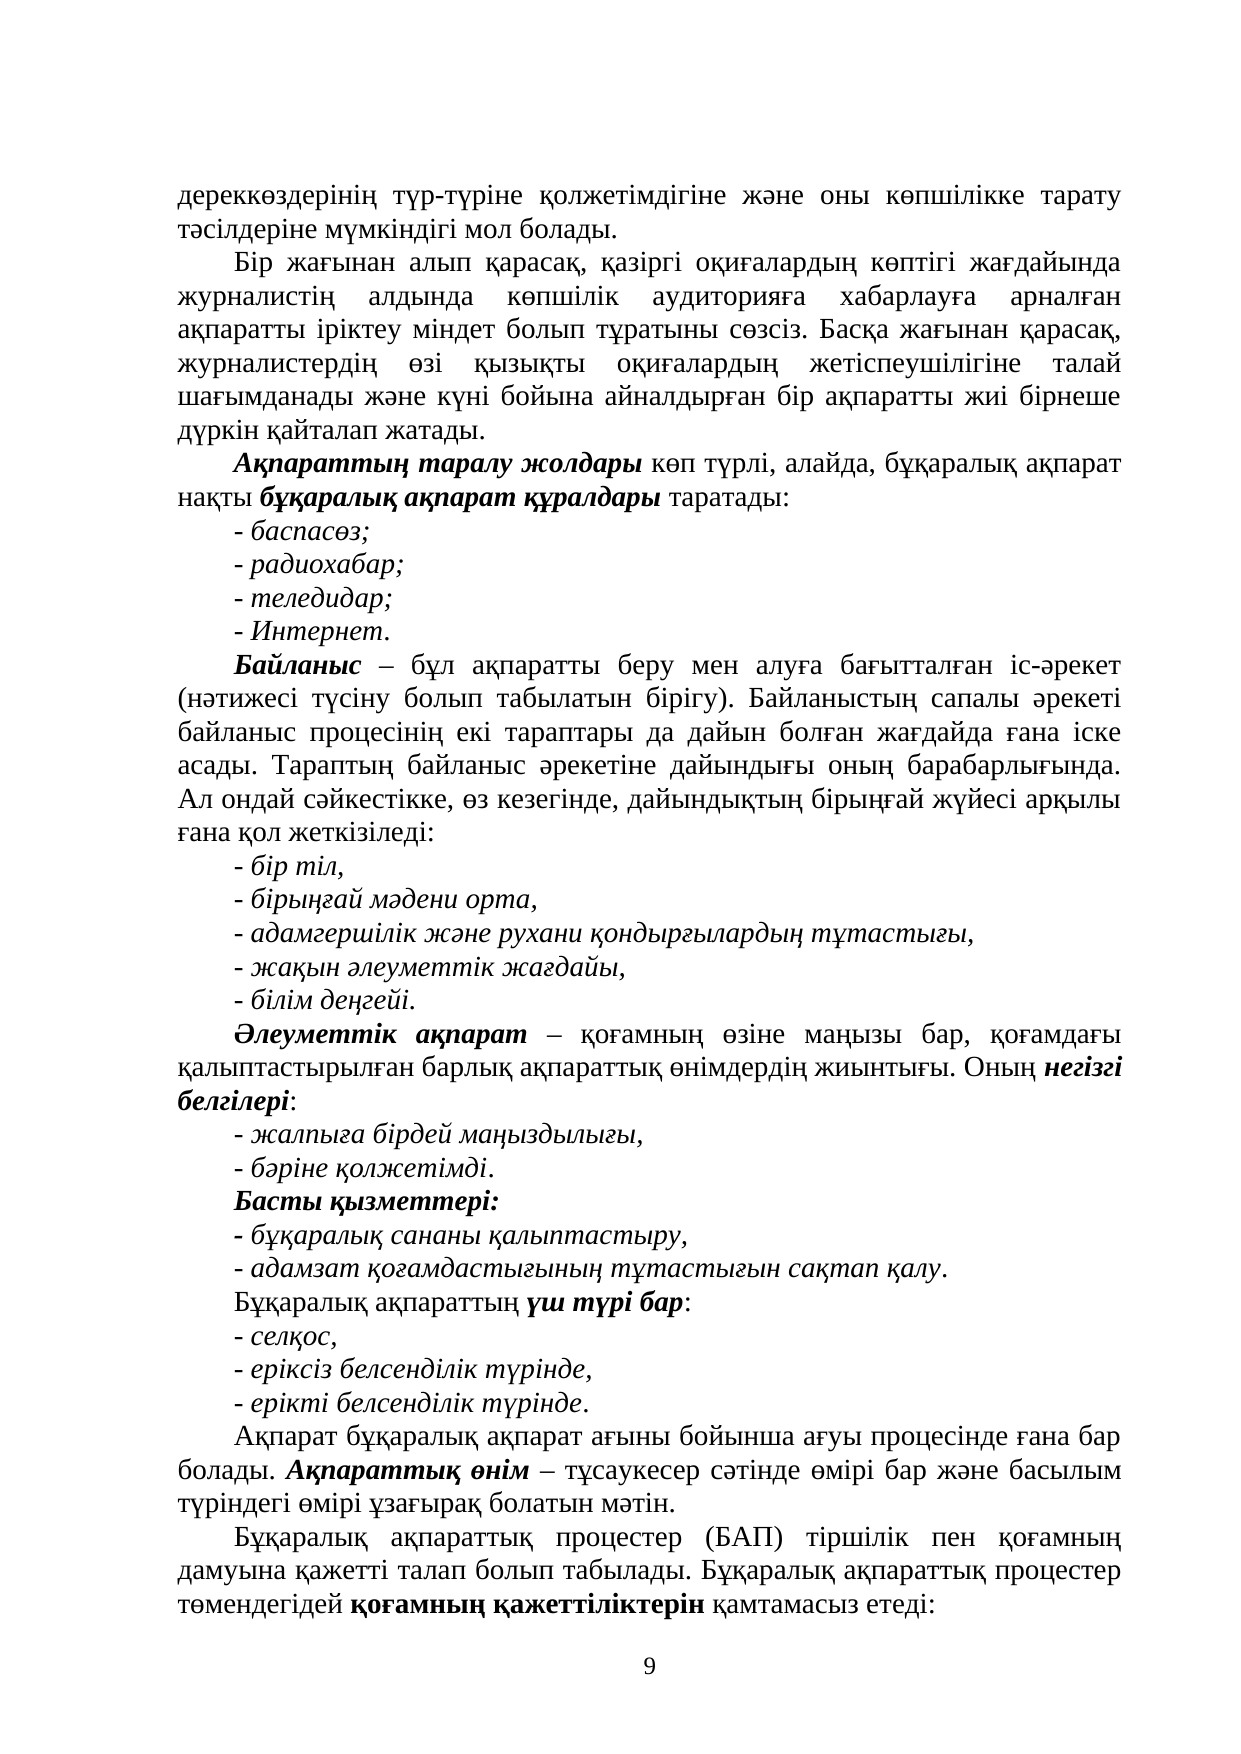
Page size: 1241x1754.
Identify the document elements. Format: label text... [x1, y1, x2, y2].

text Бұқаралық ақпараттың үш түрі бар: [177, 1284, 1122, 1318]
text - теледидар; [177, 580, 1122, 613]
text Басты қызметтері: [177, 1183, 1122, 1217]
text - радиохабар; [177, 546, 1122, 580]
text Әлеуметтік ақпарат – қоғамның өзіне маңызы бар, қоғамдағы қалыптастырылған барлық ақпараттық өнімдердің жиынтығы. Оның негізгі белгілері: [177, 1016, 1122, 1116]
text - ерікті белсенділік түрінде. [177, 1385, 1122, 1418]
text - бәріне қолжетімді. [177, 1150, 1122, 1183]
text - бірыңғай мәдени орта, [177, 882, 1122, 915]
text - білім деңгейі. [177, 982, 1122, 1016]
text Бұқаралық ақпараттық процестер (БАП) тіршілік пен қоғамның дамуына қажетті талап болып табылады. Бұқаралық ақпараттық процестер төмендегідей қоғамның қажеттіліктерін қамтамасыз етеді: [177, 1519, 1122, 1619]
text - адамгершілік және рухани қондырғылардың тұтастығы, [177, 915, 1122, 949]
text - жақын әлеуметтік жағдайы, [177, 949, 1122, 982]
text - Интернет. [177, 613, 1122, 647]
text - бұқаралық сананы қалыптастыру, [177, 1217, 1122, 1251]
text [177, 177, 1122, 244]
text Байланыс – бұл ақпаратты беру мен алуға бағытталған іс-әрекет (нәтижесі түсіну болып табылатын бірігу). Байланыстың сапалы әрекеті байланыс процесінің екі тараптары да дайын болған жағдайда ғана іске асады. Тараптың байланыс әрекетіне дайындығы оның барабарлығында. Ал ондай сәйкестікке, өз кезегінде, дайындықтың бірыңғай жүйесі арқылы ғана қол жеткізіледі: [177, 647, 1122, 848]
text Ақпараттың таралу жолдары көп түрлі, алайда, бұқаралық ақпарат нақты бұқаралық ақпарат құралдары таратады: [177, 446, 1122, 513]
text - баспасөз; [177, 513, 1122, 546]
text - селқос, [177, 1318, 1122, 1351]
text - адамзат қоғамдастығының тұтастығын сақтап қалу. [177, 1251, 1122, 1284]
text - бір тіл, [177, 848, 1122, 882]
text - еріксіз белсенділік түрінде, [177, 1351, 1122, 1385]
text Ақпарат бұқаралық ақпарат ағыны бойынша ағуы процесінде ғана бар болады. Ақпараттық өнім – тұсаукесер сәтінде өмірі бар және басылым түріндегі өмірі ұзағырақ болатын мәтін. [177, 1418, 1122, 1519]
text Бір жағынан алып қарасақ, қазіргі оқиғалардың көптігі жағдайында журналистің алдында көпшілік аудиторияға хабарлауға арналған ақпаратты іріктеу міндет болып тұратыны сөзсіз. Басқа жағынан қарасақ, журналистердің өзі қызықты оқиғалардың жетіспеушілігіне талай шағымданады және күні бойына айналдырған бір ақпаратты жиі бірнеше дүркін қайталап жатады. [177, 244, 1122, 446]
text - жалпыға бірдей маңыздылығы, [177, 1116, 1122, 1150]
